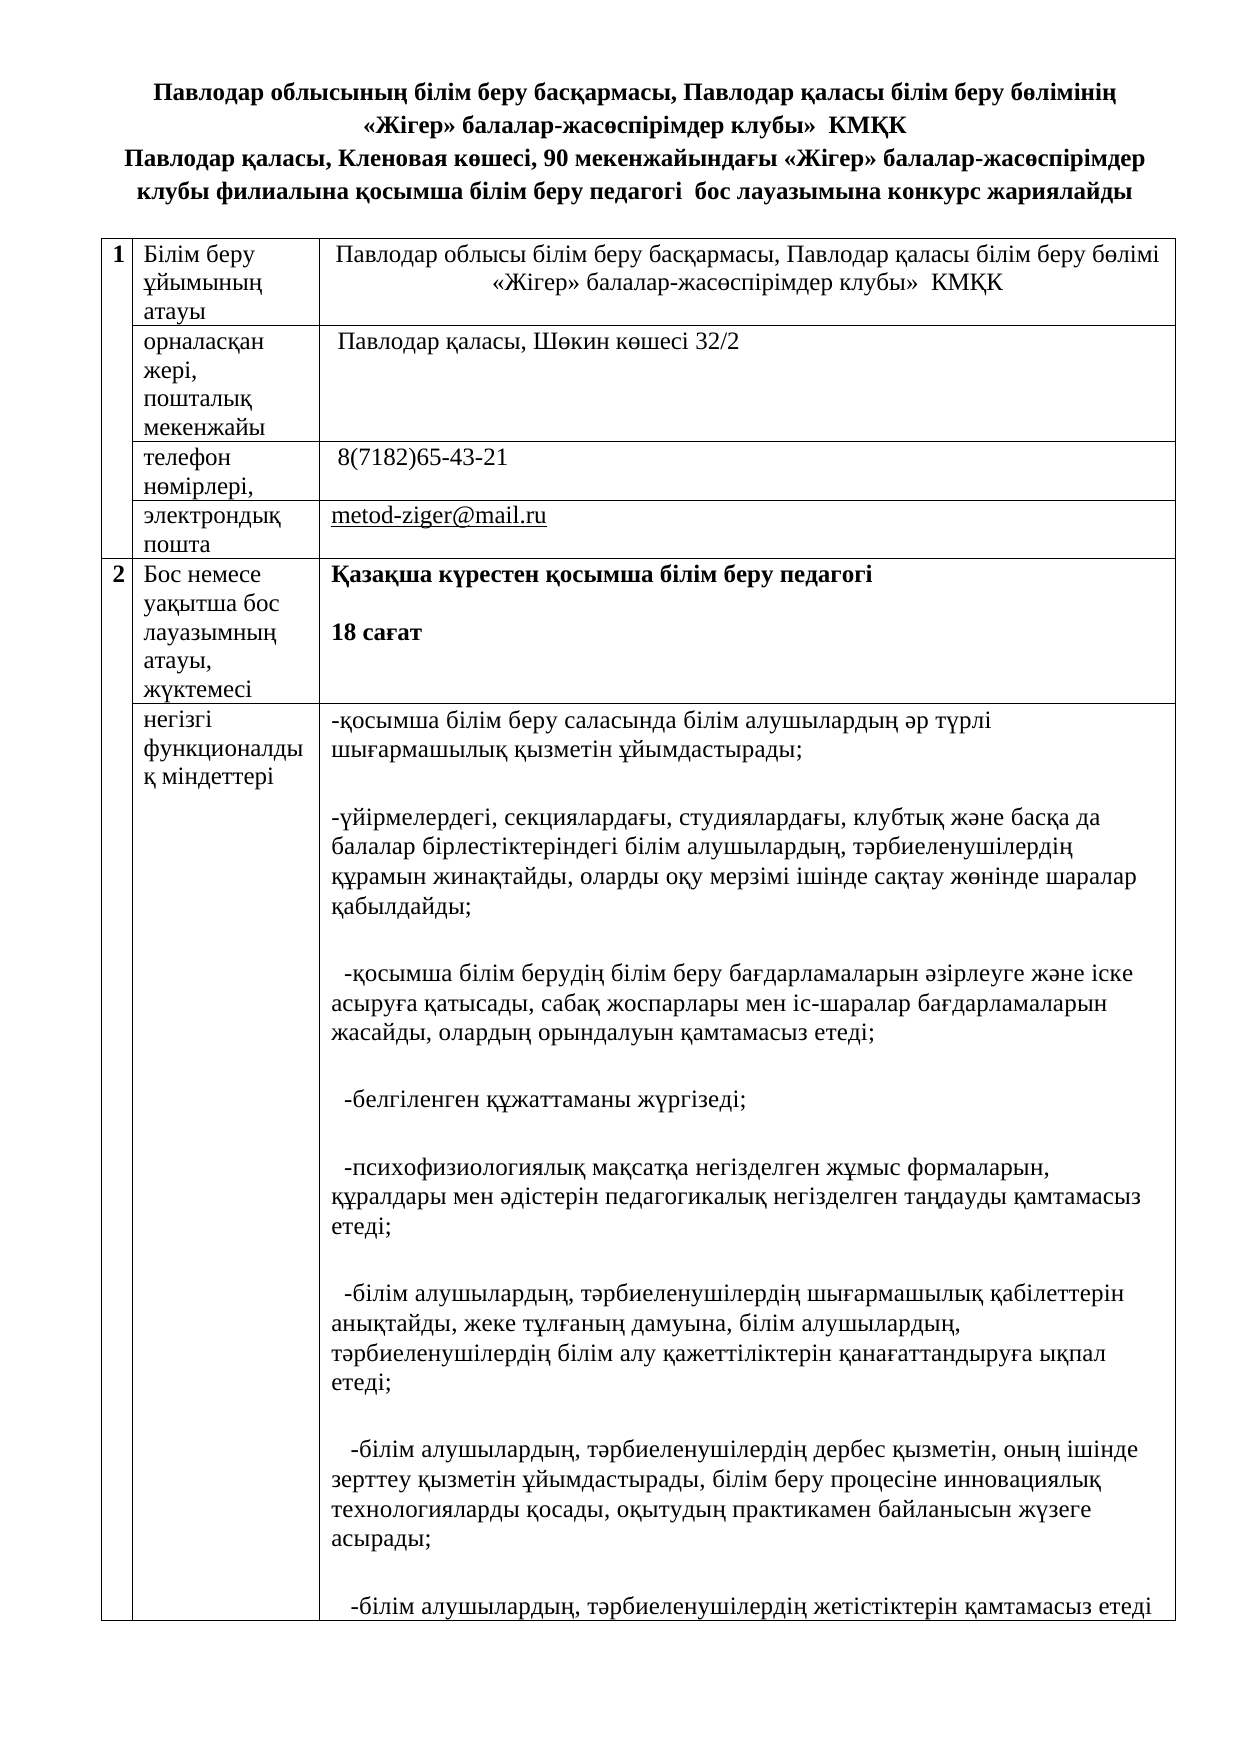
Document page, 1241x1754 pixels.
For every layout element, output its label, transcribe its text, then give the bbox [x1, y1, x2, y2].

table_header 1 [102, 239, 132, 558]
table_cell 8(7182)65-43-21 [320, 442, 1175, 499]
table_cell Бос немесе уақытша бос лауазымның атауы, жүктемесі [133, 559, 319, 703]
table_cell 2 [102, 559, 132, 1619]
text «Жігер» балалар-жасөспірімдер клубы» КМҚК [112, 110, 1157, 138]
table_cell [133, 704, 319, 1619]
text Павлодар облысының білім беру басқармасы, Павлодар қаласы білім беру бөлімінің [112, 77, 1157, 106]
table_cell электрондық пошта [133, 501, 319, 558]
text Павлодар қаласы, Кленовая көшесі, 90 мекенжайындағы «Жігер» балалар-жасөспірімдер клубы филиалына қосымша білім беру педагогі бос лауазымына конкурс жариялайды [112, 143, 1157, 204]
table_cell Қазақша күрестен қосымша білім беру педагогі 18 сағат [320, 559, 1175, 703]
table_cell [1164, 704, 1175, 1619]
table_header Павлодар облысы білім беру басқармасы, Павлодар қаласы білім беру бөлімі «Жігер» балалар-жасөспірімдер клубы» КМҚК [320, 239, 1175, 325]
table_cell телефон нөмірлері, [133, 442, 319, 499]
table_cell metod-ziger@mail.ru [320, 501, 1175, 558]
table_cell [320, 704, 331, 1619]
table_cell Павлодар қаласы, Шөкин көшесі 32/2 [320, 326, 1175, 441]
table_header Білім беру ұйымының атауы [133, 239, 319, 325]
table_cell орналасқан жері, пошталық мекенжайы [133, 326, 319, 441]
